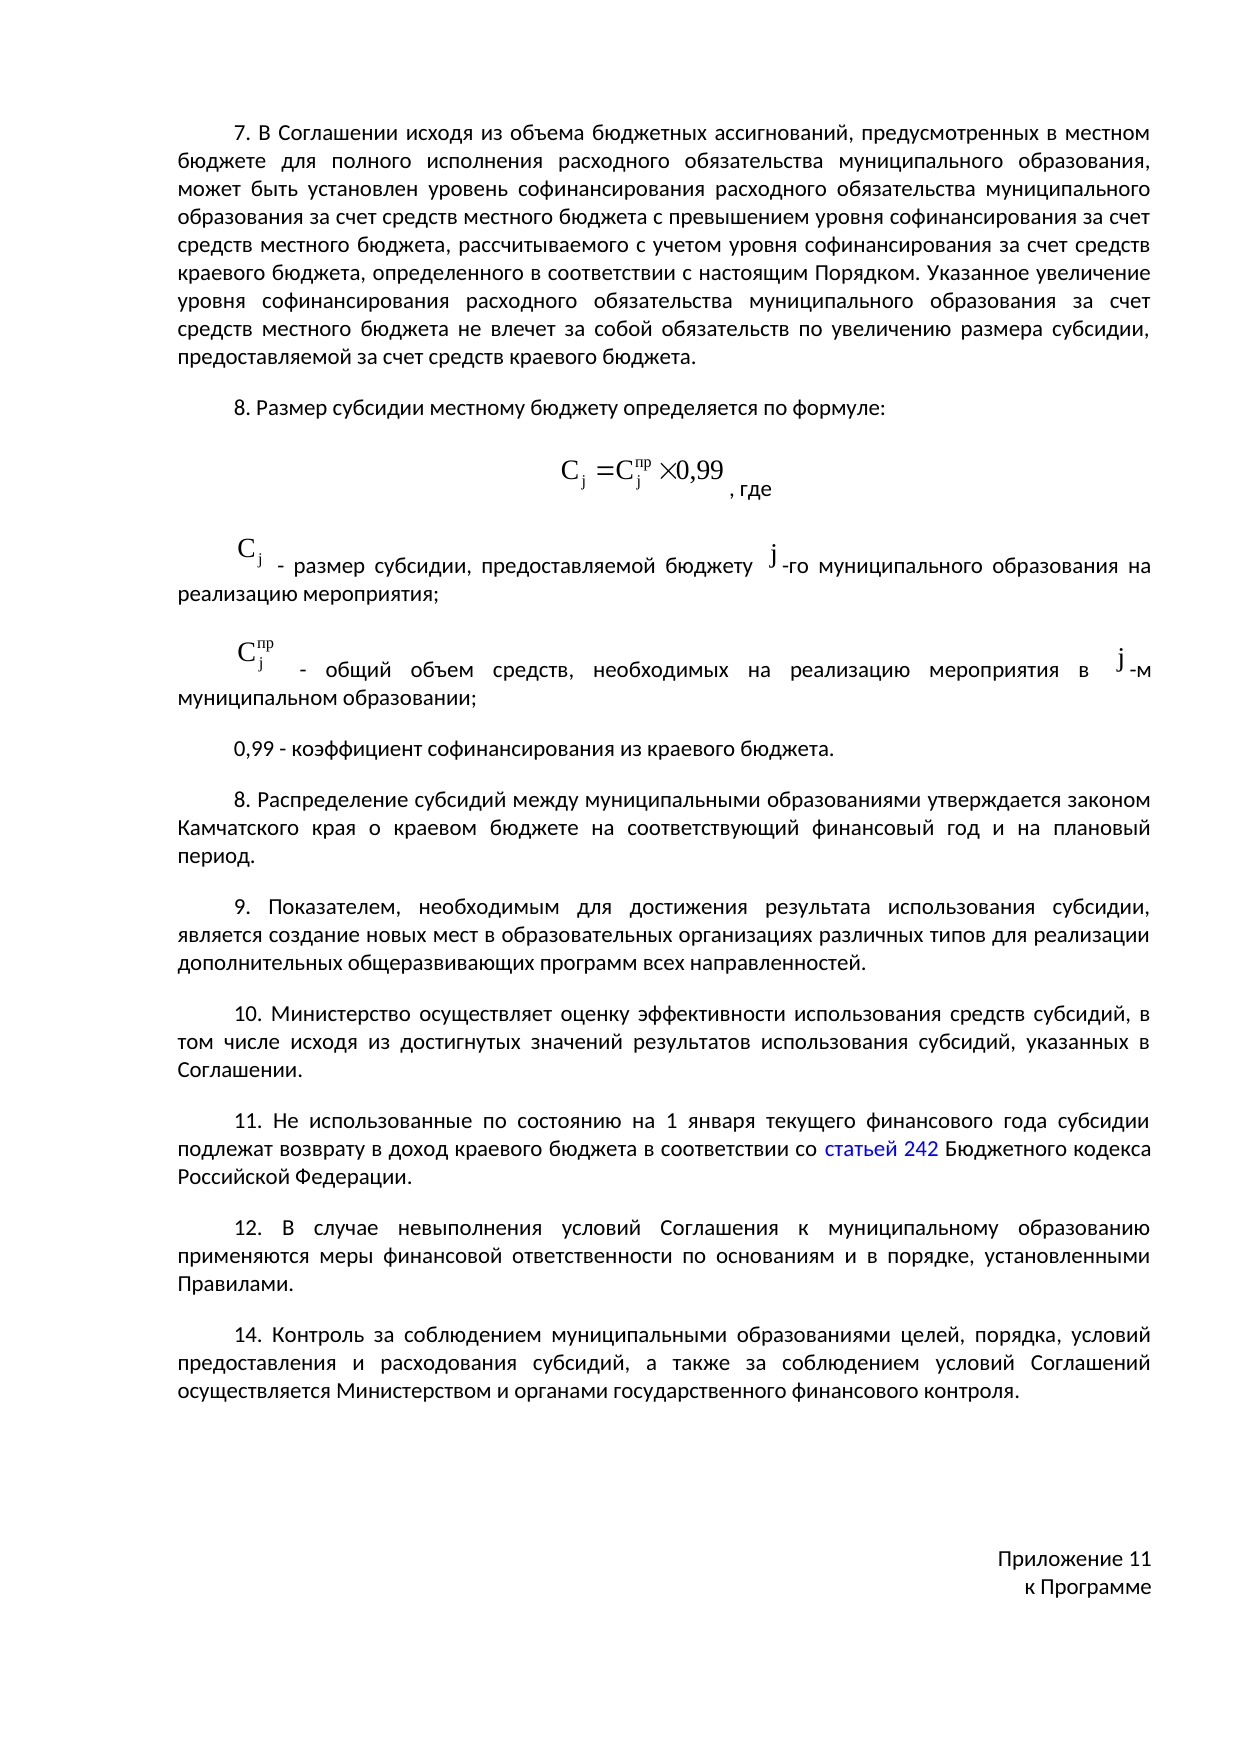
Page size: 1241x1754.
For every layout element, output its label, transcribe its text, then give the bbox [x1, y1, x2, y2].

text - размер субсидии, предоставляемой бюджету -го муниципального образования на реализацию мероприятия; [177, 530, 1152, 608]
text - общий объем средств, необходимых на реализацию мероприятия в -м муниципальном образовании; [177, 631, 1152, 711]
text 11. Не использованные по состоянию на 1 января текущего финансового года субсидии подлежат возврату в доход краевого бюджета в соответствии со статьей 242 Бюджетного кодекса Российской Федерации. [177, 1106, 1152, 1190]
text , где [177, 449, 1152, 502]
text 8. Распределение субсидий между муниципальными образованиями утверждается законом Камчатского края о краевом бюджете на соответствующий финансовый год и на плановый период. [177, 785, 1152, 869]
text 10. Министерство осуществляет оценку эффективности использования средств субсидий, в том числе исходя из достигнутых значений результатов использования субсидий, указанных в Соглашении. [177, 999, 1152, 1083]
text 9. Показателем, необходимым для достижения результата использования субсидии, является создание новых мест в образовательных организациях различных типов для реализации дополнительных общеразвивающих программ всех направленностей. [177, 892, 1152, 976]
text 0,99 - коэффициент софинансирования из краевого бюджета. [177, 734, 1152, 762]
text 8. Размер субсидии местному бюджету определяется по формуле: [177, 393, 1152, 421]
text 14. Контроль за соблюдением муниципальными образованиями целей, порядка, условий предоставления и расходования субсидий, а также за соблюдением условий Соглашений осуществляется Министерством и органами государственного финансового контроля. [177, 1320, 1152, 1404]
text Приложение 11 [177, 1544, 1152, 1572]
text 7. В Соглашении исходя из объема бюджетных ассигнований, предусмотренных в местном бюджете для полного исполнения расходного обязательства муниципального образования, может быть установлен уровень софинансирования расходного обязательства муниципального образования за счет средств местного бюджета с превышением уровня софинансирования за счет средств местного бюджета, рассчитываемого с учетом уровня софинансирования за счет средств краевого бюджета, определенного в соответствии с настоящим Порядком. Указанное увеличение уровня софинансирования расходного обязательства муниципального образования за счет средств местного бюджета не влечет за собой обязательств по увеличению размера субсидии, предоставляемой за счет средств краевого бюджета. [177, 118, 1152, 370]
text к Программе [177, 1572, 1152, 1600]
text 12. В случае невыполнения условий Соглашения к муниципальному образованию применяются меры финансовой ответственности по основаниям и в порядке, установленными Правилами. [177, 1213, 1152, 1297]
